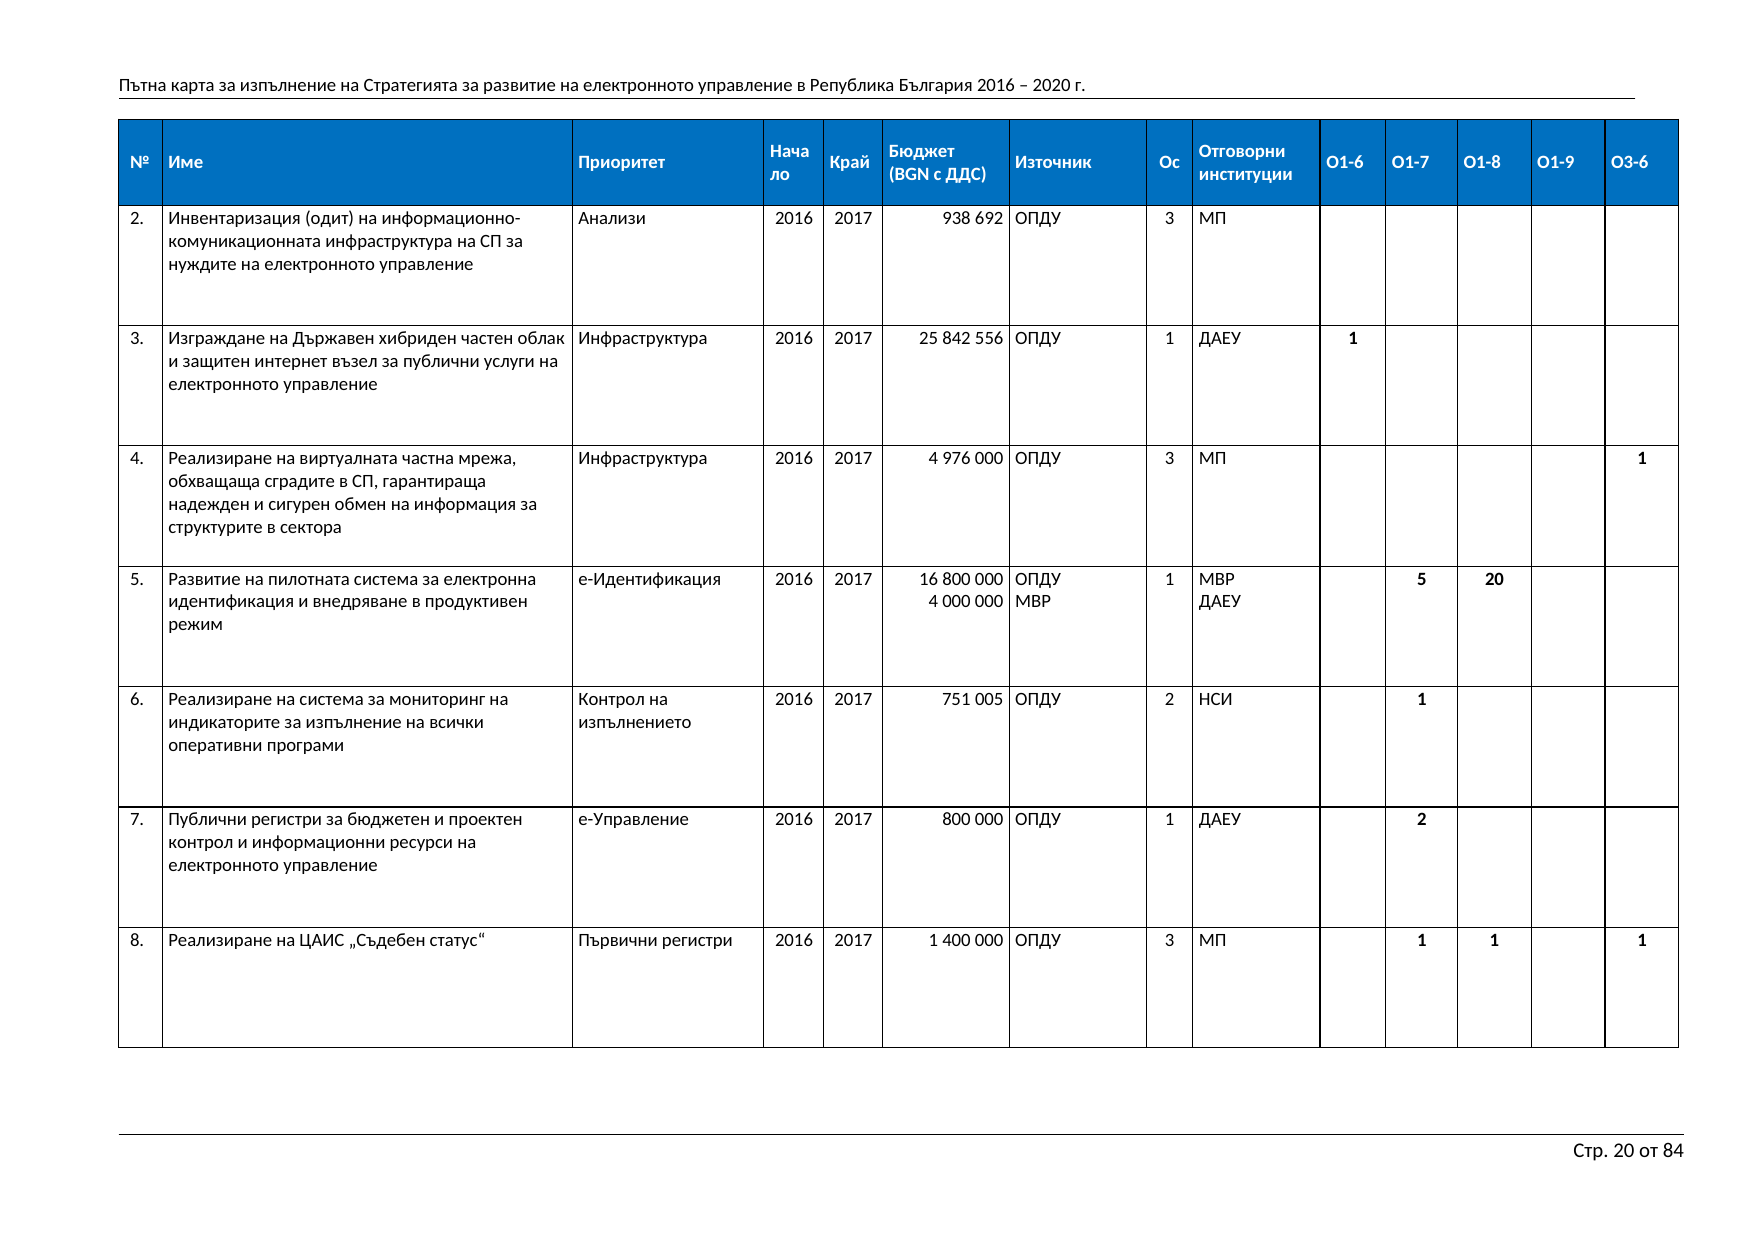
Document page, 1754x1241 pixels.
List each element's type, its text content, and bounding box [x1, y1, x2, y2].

table_cell МП [1193, 206, 1319, 325]
table_cell [1532, 206, 1604, 325]
table_cell 1 400 000 [883, 928, 1009, 1047]
table_cell [1458, 206, 1531, 325]
table_cell [1532, 928, 1604, 1047]
table_cell [1321, 808, 1385, 927]
table_cell [1532, 326, 1604, 445]
table_header О3-6 [1606, 120, 1678, 205]
table_cell МП [1193, 446, 1319, 566]
table_header Име [163, 120, 572, 205]
table_cell 1 [1386, 928, 1457, 1047]
table_cell [1458, 808, 1531, 927]
table_cell Реализиране на система за мониторинг на индикаторите за изпълнение на всички оперативни програми [163, 687, 572, 806]
table_cell 2017 [824, 808, 882, 927]
table_cell [1532, 446, 1604, 566]
table_cell [1386, 446, 1457, 566]
table_cell [1321, 206, 1385, 325]
table_cell МВР ДАЕУ [1193, 567, 1319, 686]
table_cell [1532, 687, 1604, 806]
table_cell [1606, 206, 1678, 325]
table_cell [1532, 567, 1604, 686]
table_cell 1 [1147, 808, 1192, 927]
table_cell [1321, 446, 1385, 566]
table_cell 751 005 [883, 687, 1009, 806]
table_cell Контрол на изпълнението [573, 687, 763, 806]
table_cell [1386, 326, 1457, 445]
table_header О1-6 [1321, 120, 1385, 205]
table_cell [1532, 808, 1604, 927]
table_cell [1606, 326, 1678, 445]
table_cell [119, 808, 162, 927]
table_cell 2017 [824, 206, 882, 325]
table_cell МП [1193, 928, 1319, 1047]
table_cell 25 842 556 [883, 326, 1009, 445]
table_header № [119, 120, 162, 205]
table_cell [1458, 687, 1531, 806]
table_cell ОПДУ [1010, 808, 1146, 927]
table_cell [1458, 326, 1531, 445]
table_cell 1 [1147, 326, 1192, 445]
table_cell Реализиране на ЦАИС „Съдебен статус“ [163, 928, 572, 1047]
table_cell 2017 [824, 446, 882, 566]
table_cell [119, 446, 162, 566]
table_cell Реализиране на виртуалната частна мрежа, обхващаща сградите в СП, гарантираща надежден и сигурен обмен на информация за структурите в сектора [163, 446, 572, 566]
table_cell 2 [1386, 808, 1457, 927]
table_cell [1321, 687, 1385, 806]
table_header Бюджет (BGN с ДДС) [883, 120, 1009, 205]
table_cell [1458, 446, 1531, 566]
table_cell 1 [1386, 687, 1457, 806]
table_cell Инвентаризация (одит) на информационно-комуникационната инфраструктура на СП за нуждите на електронното управление [163, 206, 572, 325]
table_cell [119, 326, 162, 445]
table_cell 2016 [764, 808, 823, 927]
table_cell 2 [1147, 687, 1192, 806]
table_cell НСИ [1193, 687, 1319, 806]
table_cell 16 800 000 4 000 000 [883, 567, 1009, 686]
table_cell ОПДУ [1010, 928, 1146, 1047]
table_cell 2016 [764, 446, 823, 566]
table_cell 2016 [764, 928, 823, 1047]
table_cell Анализи [573, 206, 763, 325]
table_cell Първични регистри [573, 928, 763, 1047]
table_header Край [824, 120, 882, 205]
table_cell 2016 [764, 326, 823, 445]
table_cell ОПДУ [1010, 206, 1146, 325]
table_cell 4 976 000 [883, 446, 1009, 566]
table_cell Инфраструктура [573, 446, 763, 566]
table_cell 5 [1386, 567, 1457, 686]
table_cell 2016 [764, 206, 823, 325]
table_cell [119, 928, 162, 1047]
table_header Отговорни институции [1193, 120, 1319, 205]
table_header Начало [764, 120, 823, 205]
table_cell ДАЕУ [1193, 326, 1319, 445]
table_cell 800 000 [883, 808, 1009, 927]
table_cell ОПДУ [1010, 687, 1146, 806]
table_cell 2017 [824, 687, 882, 806]
table_cell [119, 687, 162, 806]
table_cell ОПДУ [1010, 446, 1146, 566]
table_cell 1 [1321, 326, 1385, 445]
table_header О1-9 [1532, 120, 1604, 205]
table_cell 1 [1606, 928, 1678, 1047]
table_cell ОПДУ МВР [1010, 567, 1146, 686]
table_cell 2017 [824, 326, 882, 445]
table_header О1-7 [1386, 120, 1457, 205]
table_cell 3 [1147, 928, 1192, 1047]
table_cell [1321, 567, 1385, 686]
table_cell [119, 567, 162, 686]
table_cell 1 [1458, 928, 1531, 1047]
table_cell 2017 [824, 567, 882, 686]
table_cell 1 [1147, 567, 1192, 686]
table_cell [1606, 567, 1678, 686]
table_cell [1321, 928, 1385, 1047]
table_cell [1386, 206, 1457, 325]
table_header Ос [1147, 120, 1192, 205]
table_cell 2017 [824, 928, 882, 1047]
table_header Източник [1010, 120, 1146, 205]
table_cell 3 [1147, 206, 1192, 325]
table_cell [1606, 687, 1678, 806]
table_cell е-Управление [573, 808, 763, 927]
table_cell е-Идентификация [573, 567, 763, 686]
table_cell Развитие на пилотната система за електронна идентификация и внедряване в продуктивен режим [163, 567, 572, 686]
table_header О1-8 [1458, 120, 1531, 205]
table_cell [119, 206, 162, 325]
table_header Приоритет [573, 120, 763, 205]
table_cell [1606, 808, 1678, 927]
table_cell 3 [1147, 446, 1192, 566]
table_cell Инфраструктура [573, 326, 763, 445]
table_cell Изграждане на Държавен хибриден частен облак и защитен интернет възел за публични услуги на електронното управление [163, 326, 572, 445]
table_cell 20 [1458, 567, 1531, 686]
table_cell 2016 [764, 567, 823, 686]
table_cell 2016 [764, 687, 823, 806]
table_cell 1 [1606, 446, 1678, 566]
table_cell 938 692 [883, 206, 1009, 325]
table_cell ДАЕУ [1193, 808, 1319, 927]
table_cell ОПДУ [1010, 326, 1146, 445]
table_cell Публични регистри за бюджетен и проектен контрол и информационни ресурси на електронното управление [163, 808, 572, 927]
